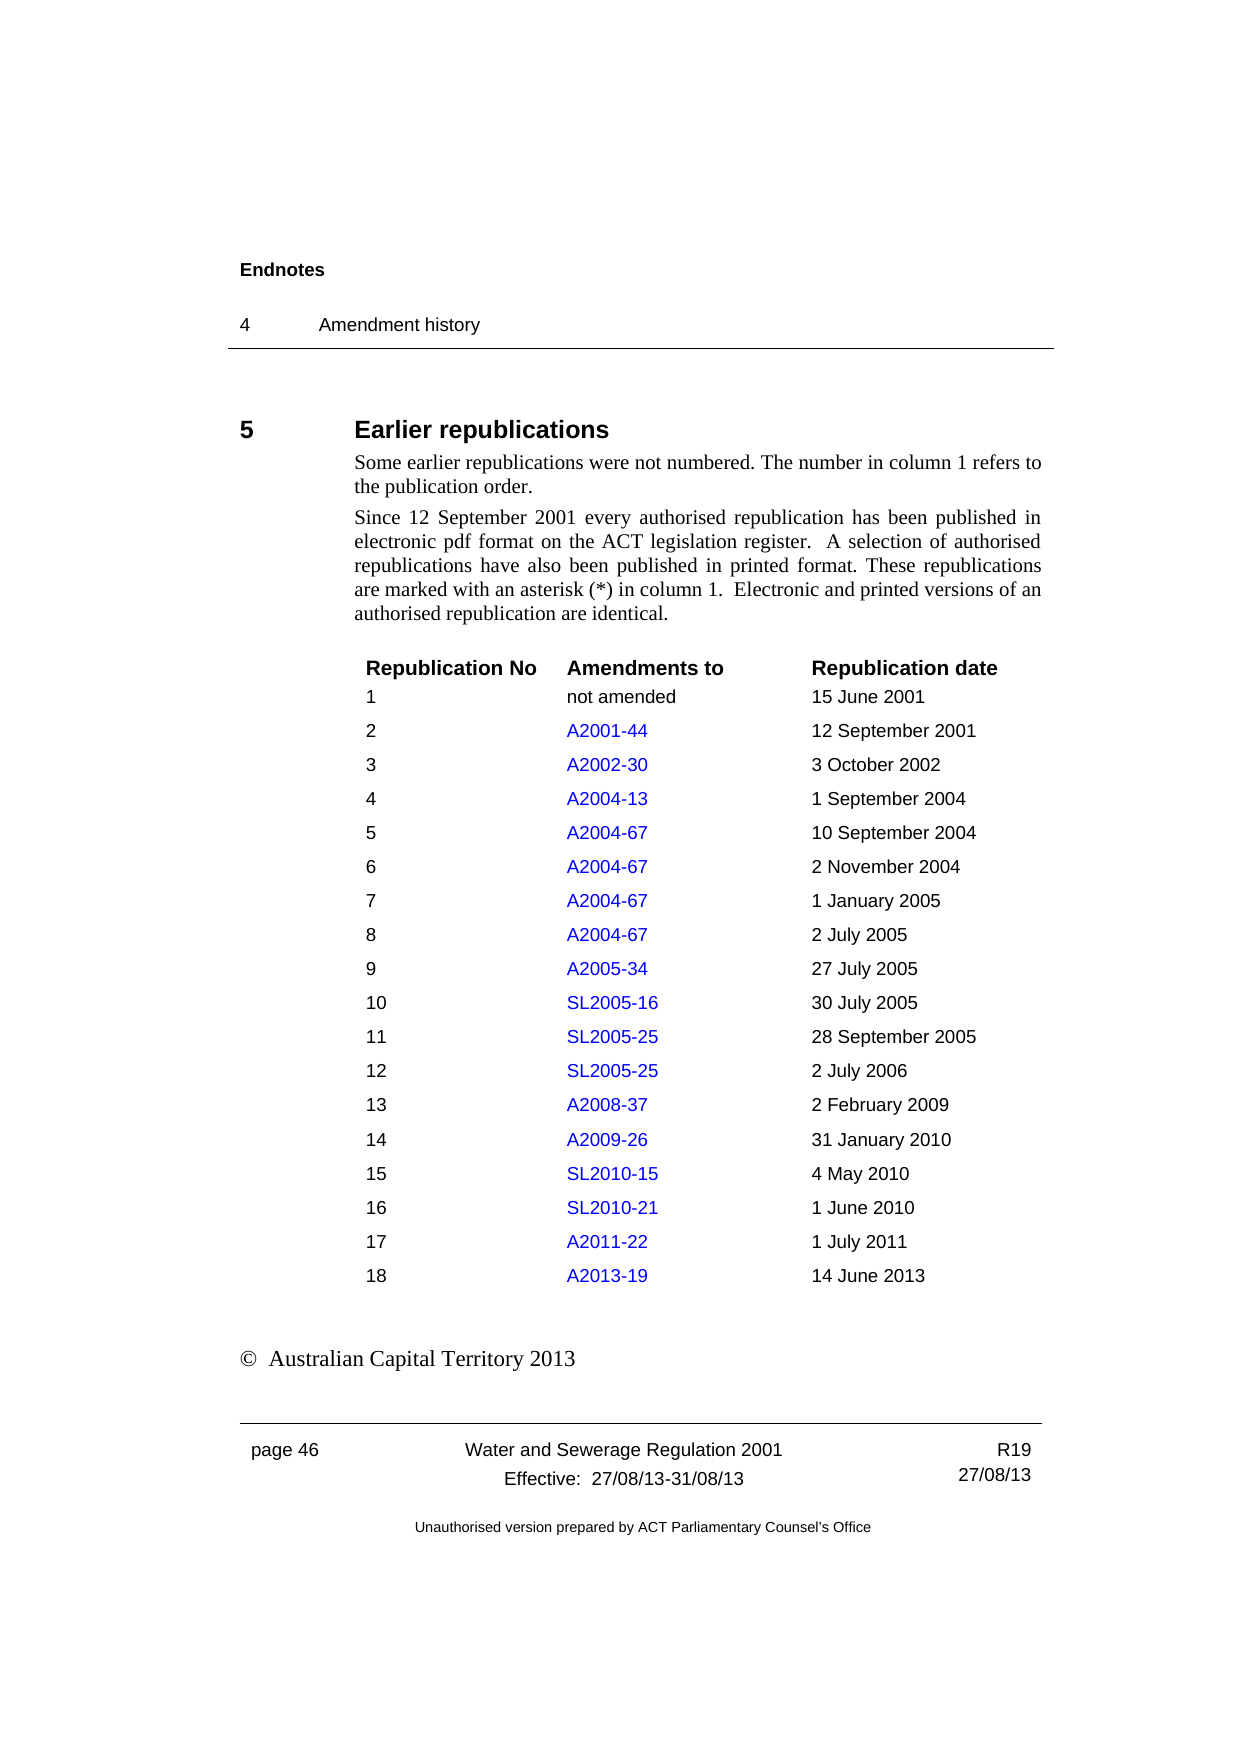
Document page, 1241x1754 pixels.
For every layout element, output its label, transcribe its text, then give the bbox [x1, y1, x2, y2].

table_cell 2 [354, 713, 555, 747]
text Some earlier republications were not numbered. The number in column 1 refers to the publication order. [354, 450, 1042, 498]
table_cell 2 February 2009 [800, 1088, 1045, 1122]
table_cell 4 [354, 781, 555, 816]
table_cell SL2005-25 [555, 1020, 800, 1054]
table_cell A2004-67 [555, 918, 800, 952]
table_cell 12 September 2001 [800, 713, 1045, 747]
table_cell 14 [354, 1122, 555, 1156]
table_cell 5 [354, 816, 555, 849]
table_cell A2013-19 [555, 1258, 800, 1292]
table_cell 11 [354, 1020, 555, 1054]
table_cell A2004-67 [555, 816, 800, 849]
table_cell A2011-22 [555, 1224, 800, 1258]
table_cell 1 January 2005 [800, 884, 1045, 918]
table_cell 10 [354, 986, 555, 1020]
table_cell 9 [354, 952, 555, 986]
table_cell 17 [354, 1224, 555, 1258]
table_cell 1 July 2011 [800, 1224, 1045, 1258]
table_cell 2 November 2004 [800, 850, 1045, 884]
table_cell 3 October 2002 [800, 748, 1045, 781]
table_cell A2004-67 [555, 850, 800, 884]
table_cell 15 June 2001 [800, 679, 1045, 713]
table_cell A2004-13 [555, 781, 800, 816]
table_cell A2002-30 [555, 748, 800, 781]
table_cell SL2005-16 [555, 986, 800, 1020]
table_cell 1 June 2010 [800, 1190, 1045, 1224]
table_cell 2 July 2006 [800, 1054, 1045, 1088]
text Since 12 September 2001 every authorised republication has been published in electronic pdf format on the ACT legislation register. A selection of authorised republications have also been published in printed format. These republications are marked with an asterisk (*) in column 1. Electronic and printed versions of an authorised republication are identical. [354, 505, 1042, 625]
table_cell SL2010-15 [555, 1156, 800, 1190]
table_header Amendments to [555, 655, 800, 679]
table_cell 28 September 2005 [800, 1020, 1045, 1054]
table_cell 10 September 2004 [800, 816, 1045, 849]
text © Australian Capital Territory 2013 [239, 1345, 1042, 1371]
table_cell 3 [354, 748, 555, 781]
table_cell A2004-67 [555, 884, 800, 918]
table_cell SL2010-21 [555, 1190, 800, 1224]
table_cell SL2005-25 [555, 1054, 800, 1088]
table_cell A2008-37 [555, 1088, 800, 1122]
table_cell 15 [354, 1156, 555, 1190]
table_cell 7 [354, 884, 555, 918]
table_cell 1 [354, 679, 555, 713]
table_cell 30 July 2005 [800, 986, 1045, 1020]
table_header Republication No [354, 655, 555, 679]
table_cell 18 [354, 1258, 555, 1292]
table_cell 8 [354, 918, 555, 952]
text 5 Earlier republications [239, 415, 1042, 444]
table_cell 1 September 2004 [800, 781, 1045, 816]
table_cell A2001-44 [555, 713, 800, 747]
table_cell not amended [555, 679, 800, 713]
table_header Republication date [800, 655, 1045, 679]
table_cell A2009-26 [555, 1122, 800, 1156]
table_cell 31 January 2010 [800, 1122, 1045, 1156]
table_cell 12 [354, 1054, 555, 1088]
table_cell A2005-34 [555, 952, 800, 986]
table_cell 13 [354, 1088, 555, 1122]
table_cell 14 June 2013 [800, 1258, 1045, 1292]
table_cell 16 [354, 1190, 555, 1224]
table_cell 27 July 2005 [800, 952, 1045, 986]
table_cell 2 July 2005 [800, 918, 1045, 952]
table_cell 6 [354, 850, 555, 884]
table_cell 4 May 2010 [800, 1156, 1045, 1190]
